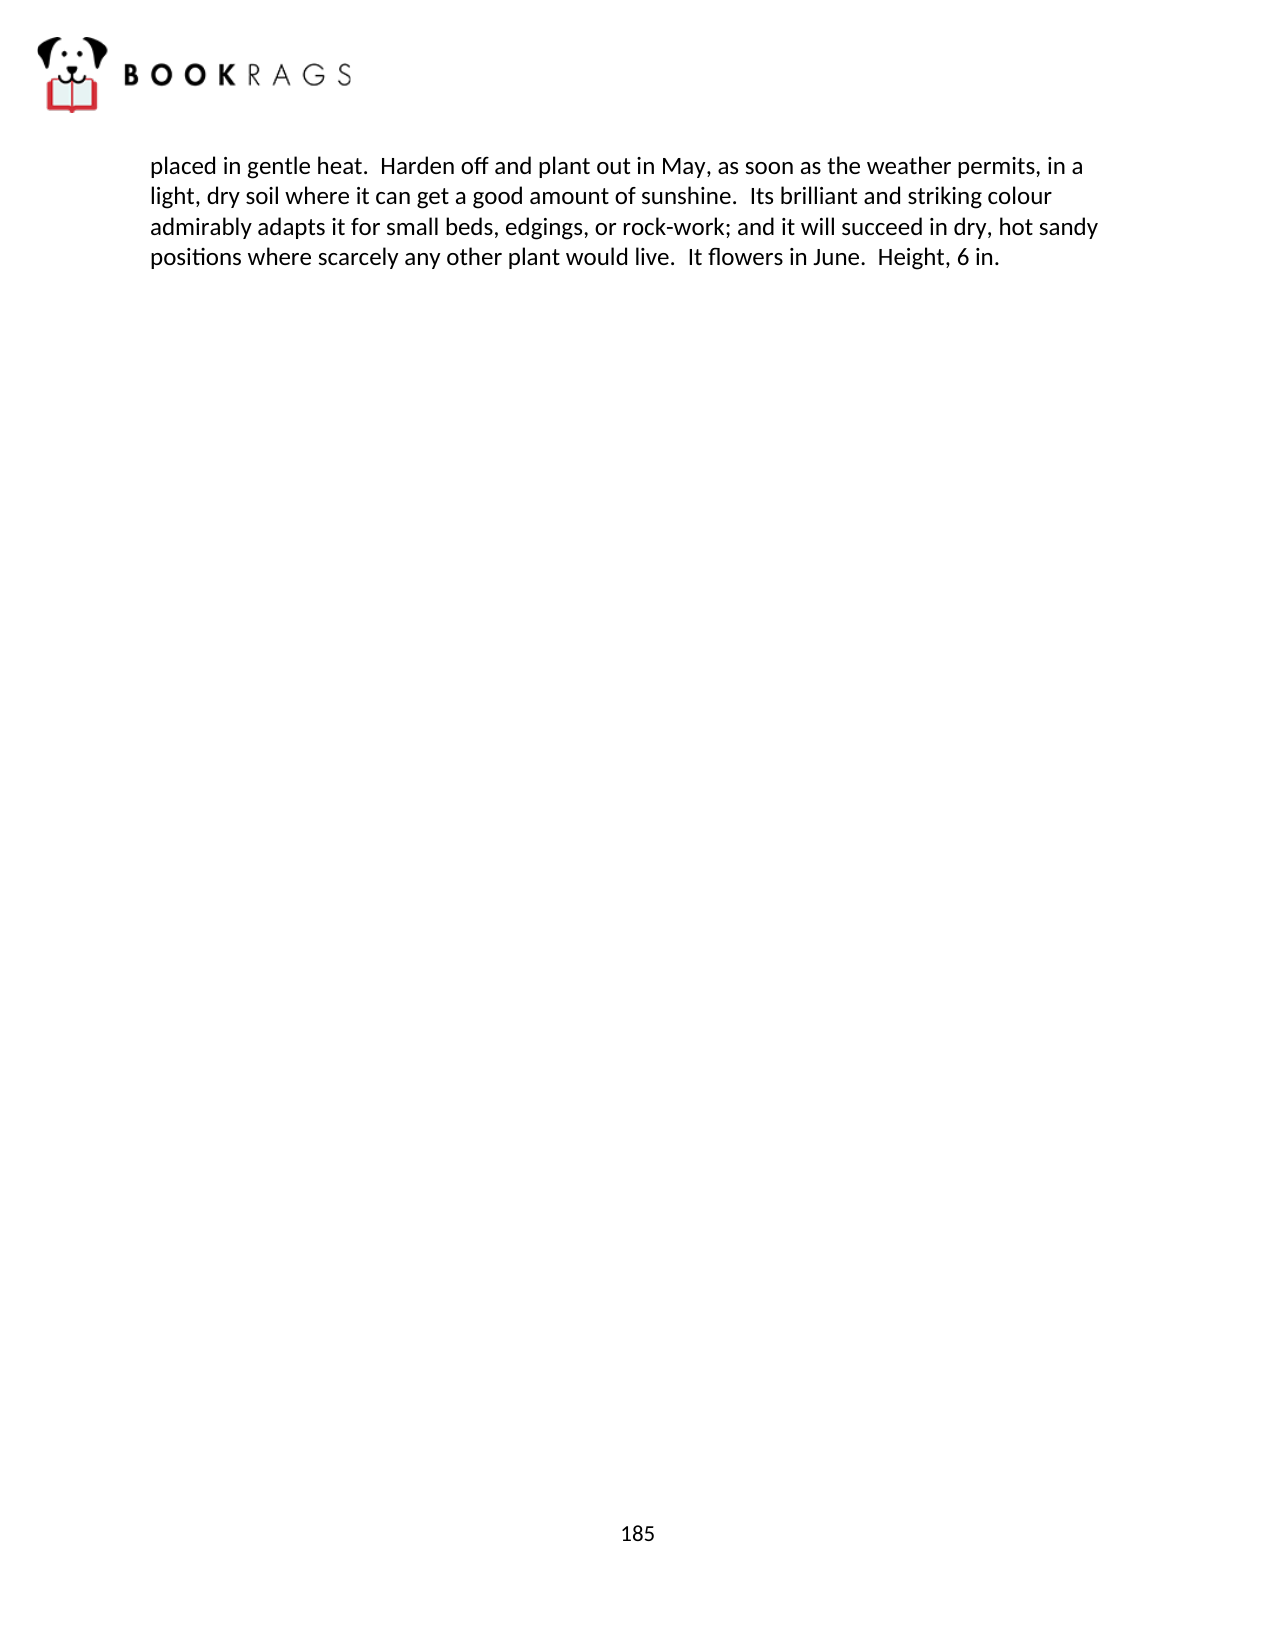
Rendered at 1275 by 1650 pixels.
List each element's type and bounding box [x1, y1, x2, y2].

text [150, 150, 1125, 272]
picture [37, 37, 351, 113]
